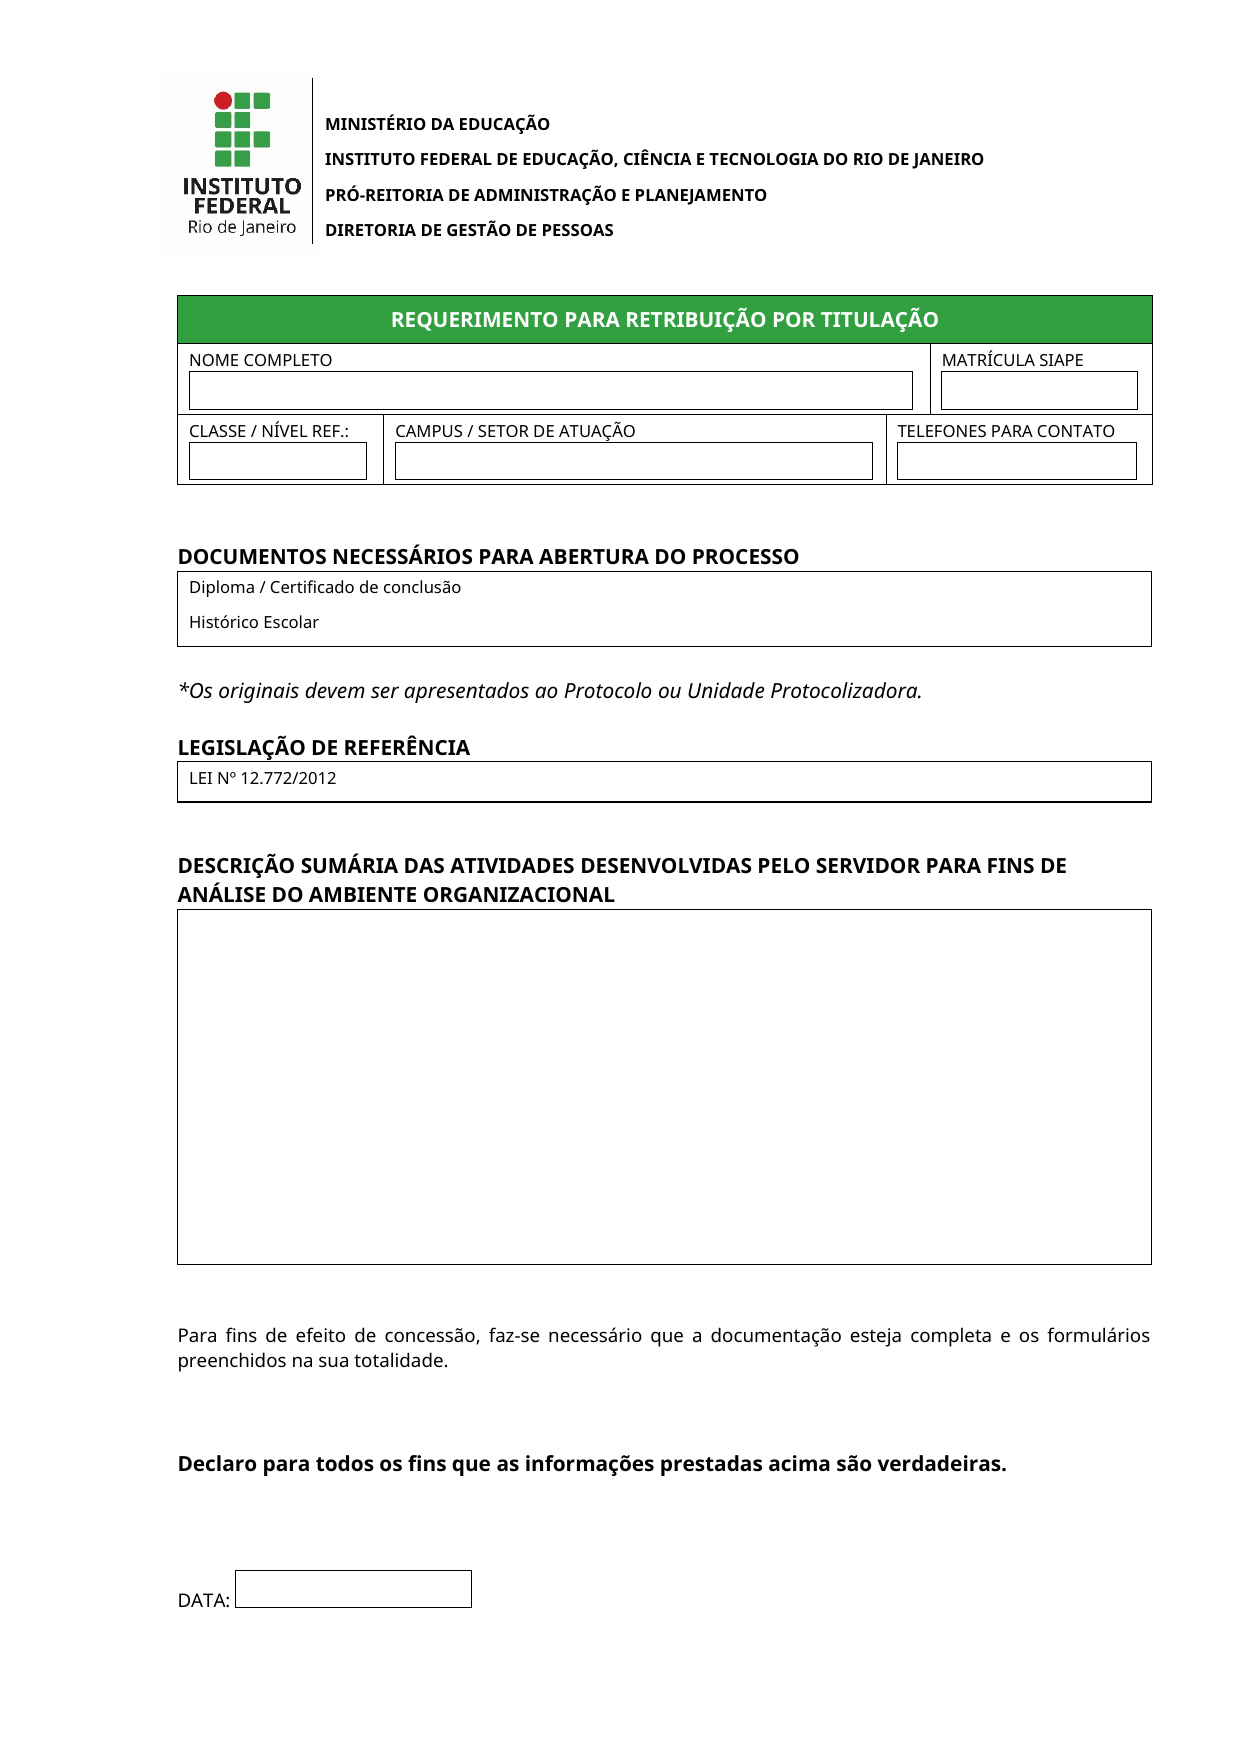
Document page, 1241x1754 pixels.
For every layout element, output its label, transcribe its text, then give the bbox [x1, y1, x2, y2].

table_header Diploma / Certificado de conclusão Histórico Escolar [178, 572, 1151, 646]
text Para fins de efeito de concessão, faz-se necessário que a documentação esteja completa e os formulários preenchidos na sua totalidade. [177, 1322, 1152, 1373]
table_header LEI Nº 12.772/2012 [178, 762, 1151, 801]
text DOCUMENTOS NECESSÁRIOS PARA ABERTURA DO PROCESSO [177, 542, 1152, 571]
text Declaro para todos os fins que as informações prestadas acima são verdadeiras. [177, 1449, 1152, 1478]
table_header REQUERIMENTO PARA RETRIBUIÇÃO POR TITULAÇÃO [178, 296, 1152, 343]
text DESCRIÇÃO SUMÁRIA DAS ATIVIDADES DESENVOLVIDAS PELO SERVIDOR PARA FINS DE ANÁLISE DO AMBIENTE ORGANIZACIONAL [177, 852, 1152, 908]
table_cell NOME COMPLETO [178, 344, 930, 413]
text DATA: [177, 1570, 1152, 1613]
table_cell MATRÍCULA SIAPE [931, 344, 1152, 413]
table_cell CLASSE / NÍVEL REF.: [178, 415, 383, 484]
text *Os originais devem ser apresentados ao Protocolo ou Unidade Protocolizadora. [177, 676, 1152, 704]
table_header [178, 910, 1151, 1264]
table_cell TELEFONES PARA CONTATO [887, 415, 1152, 484]
table_cell CAMPUS / SETOR DE ATUAÇÃO [384, 415, 886, 484]
picture [158, 70, 326, 258]
text LEGISLAÇÃO DE REFERÊNCIA [177, 733, 1152, 761]
